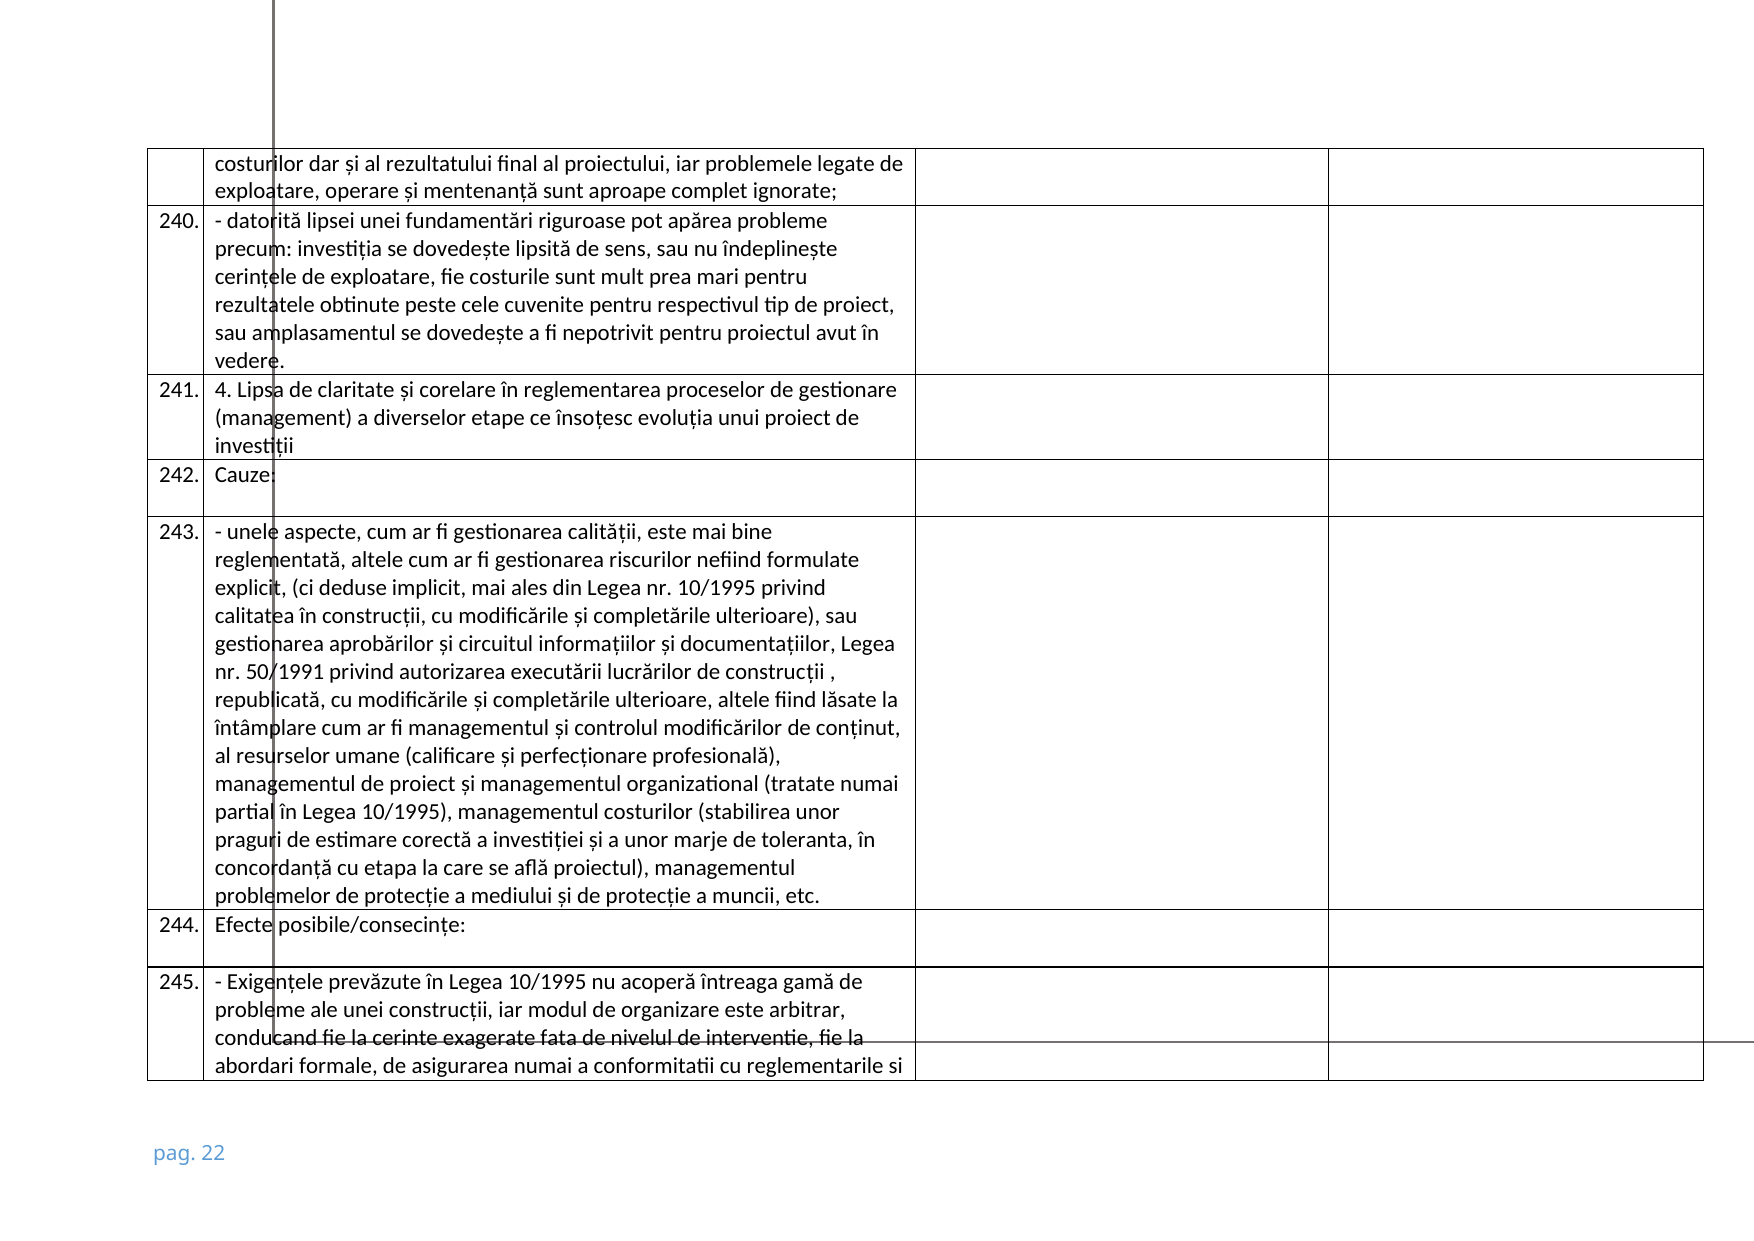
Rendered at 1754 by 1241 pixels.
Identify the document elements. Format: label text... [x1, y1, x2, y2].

table_cell [1329, 910, 1703, 966]
table_cell [1329, 968, 1703, 1079]
table_cell [1329, 149, 1703, 205]
table_cell [148, 206, 203, 374]
table_cell 4. Lipsa de claritate şi corelare în reglementarea proceselor de gestionare (management) a diverselor etape ce însoţesc evoluţia unui proiect de investiţii [204, 375, 915, 459]
table_cell [1329, 375, 1703, 459]
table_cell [204, 149, 915, 205]
table_cell [916, 149, 1328, 205]
table_cell Efecte posibile/consecinţe: [204, 910, 915, 966]
table_cell [916, 460, 1328, 516]
table_cell [148, 460, 203, 516]
table_cell [1329, 460, 1703, 516]
table_cell - datorită lipsei unei fundamentări riguroase pot apărea probleme precum: investiţia se dovedeşte lipsită de sens, sau nu îndeplinește cerințele de exploatare, fie costurile sunt mult prea mari pentru rezultatele obtinute peste cele cuvenite pentru respectivul tip de proiect, sau amplasamentul se dovedește a fi nepotrivit pentru proiectul avut în vedere. [204, 206, 915, 374]
table_cell [148, 517, 203, 909]
table_cell Cauze: [204, 460, 915, 516]
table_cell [204, 968, 915, 1079]
table_cell [148, 910, 203, 966]
table_cell - unele aspecte, cum ar fi gestionarea calităţii, este mai bine reglementată, altele cum ar fi gestionarea riscurilor nefiind formulate explicit, (ci deduse implicit, mai ales din Legea nr. 10/1995 privind calitatea în construcţii, cu modificările şi completările ulterioare), sau gestionarea aprobărilor şi circuitul informaţiilor şi documentaţiilor, Legea nr. 50/1991 privind autorizarea executării lucrărilor de construcţii , republicată, cu modificările şi completările ulterioare, altele fiind lăsate la întâmplare cum ar fi managementul şi controlul modificărilor de conţinut, al resurselor umane (calificare şi perfecţionare profesională), managementul de proiect şi managementul organizational (tratate numai partial în Legea 10/1995), managementul costurilor (stabilirea unor praguri de estimare corectă a investiţiei și a unor marje de toleranta, în concordanţă cu etapa la care se află proiectul), managementul problemelor de protecţie a mediului şi de protecţie a muncii, etc. [204, 517, 915, 909]
table_cell [148, 149, 203, 205]
table_cell [1329, 517, 1703, 909]
table_cell [916, 910, 1328, 966]
table_cell [1329, 206, 1703, 374]
table_cell [916, 375, 1328, 459]
table_cell [916, 968, 1328, 1079]
table_cell [148, 968, 203, 1079]
table_cell [916, 206, 1328, 374]
table_cell [916, 517, 1328, 909]
table_cell [148, 375, 203, 459]
